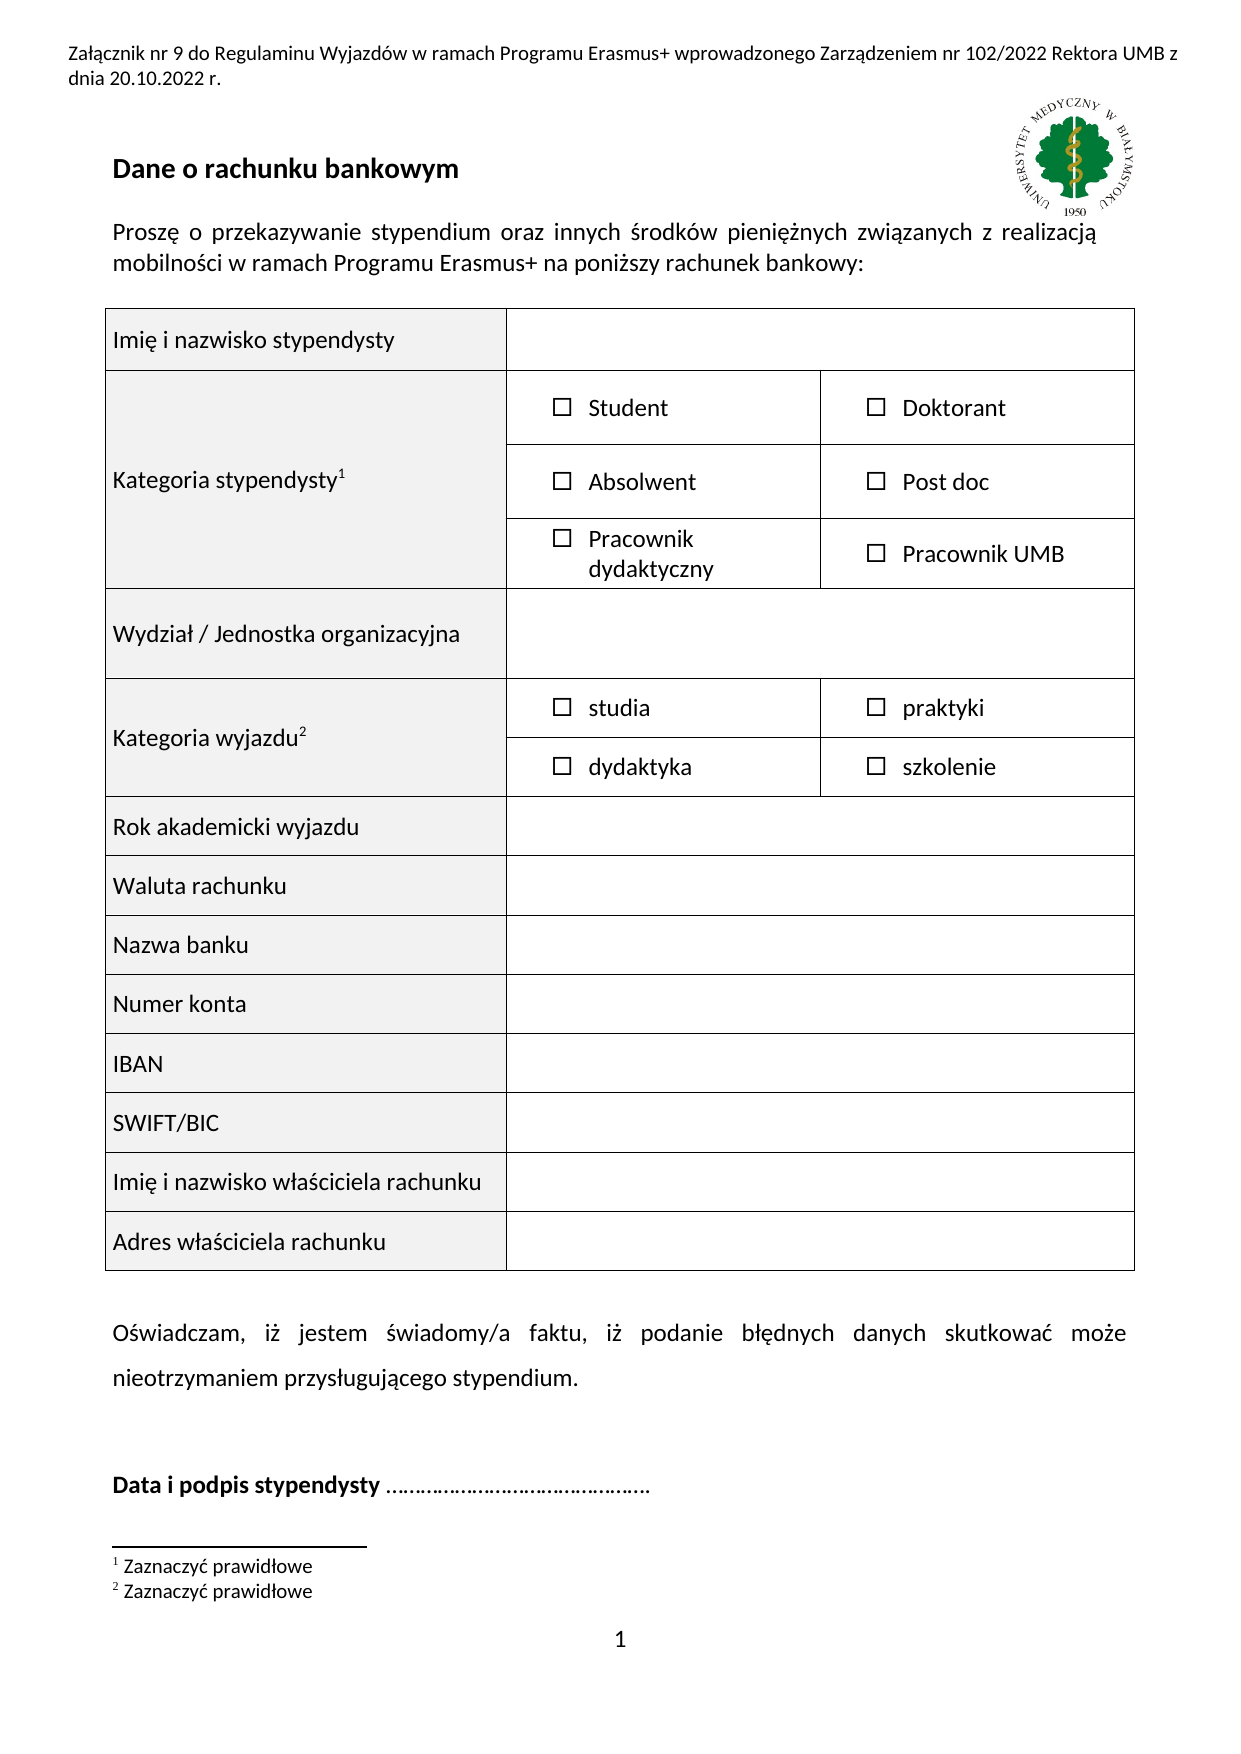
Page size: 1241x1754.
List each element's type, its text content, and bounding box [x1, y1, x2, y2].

table_cell SWIFT/BIC [106, 1093, 506, 1152]
table_cell [507, 975, 1134, 1033]
table_cell Waluta rachunku [106, 856, 506, 914]
picture [1015, 98, 1133, 216]
text Dane o rachunku bankowym [112, 150, 1015, 186]
table_cell szkolenie [821, 738, 1134, 796]
table_cell Imię i nazwisko właściciela rachunku [106, 1153, 506, 1211]
table_cell Numer konta [106, 975, 506, 1033]
text Proszę o przekazywanie stypendium oraz innych środków pieniężnych związanych z realizacją mobilności w ramach Programu Erasmus+ na poniższy rachunek bankowy: [112, 216, 1098, 277]
table_cell [507, 856, 1134, 914]
table_cell [507, 589, 1134, 677]
table_cell studia [507, 679, 820, 737]
table_cell Rok akademicki wyjazdu [106, 797, 506, 855]
table_cell Pracownik dydaktyczny [507, 519, 820, 588]
table_cell Kategoria wyjazdu [106, 679, 506, 796]
table_cell [507, 1093, 1134, 1152]
table_cell [507, 1212, 1134, 1270]
table_cell dydaktyka [507, 738, 820, 796]
table_cell Pracownik UMB [821, 519, 1134, 588]
table_cell [507, 1034, 1134, 1092]
table_cell praktyki [821, 679, 1134, 737]
table_header [507, 309, 1134, 370]
table_cell Wydział / Jednostka organizacyjna [106, 589, 506, 677]
text Data i podpis stypendysty ………………………………………. [112, 1469, 1128, 1500]
text Oświadczam, iż jestem świadomy/a faktu, iż podanie błędnych danych skutkować może nieotrzymaniem przysługującego stypendium. [112, 1317, 1128, 1393]
table_cell Kategoria stypendysty [106, 371, 506, 588]
table_cell Doktorant [821, 371, 1134, 444]
table_cell [507, 916, 1134, 974]
table_cell IBAN [106, 1034, 506, 1092]
table_header Imię i nazwisko stypendysty [106, 309, 506, 370]
table_cell Absolwent [507, 445, 820, 517]
table_cell [507, 1153, 1134, 1211]
table_cell Post doc [821, 445, 1134, 517]
table_cell Nazwa banku [106, 916, 506, 974]
table_cell [507, 797, 1134, 855]
table_cell Student [507, 371, 820, 444]
table_cell Adres właściciela rachunku [106, 1212, 506, 1270]
